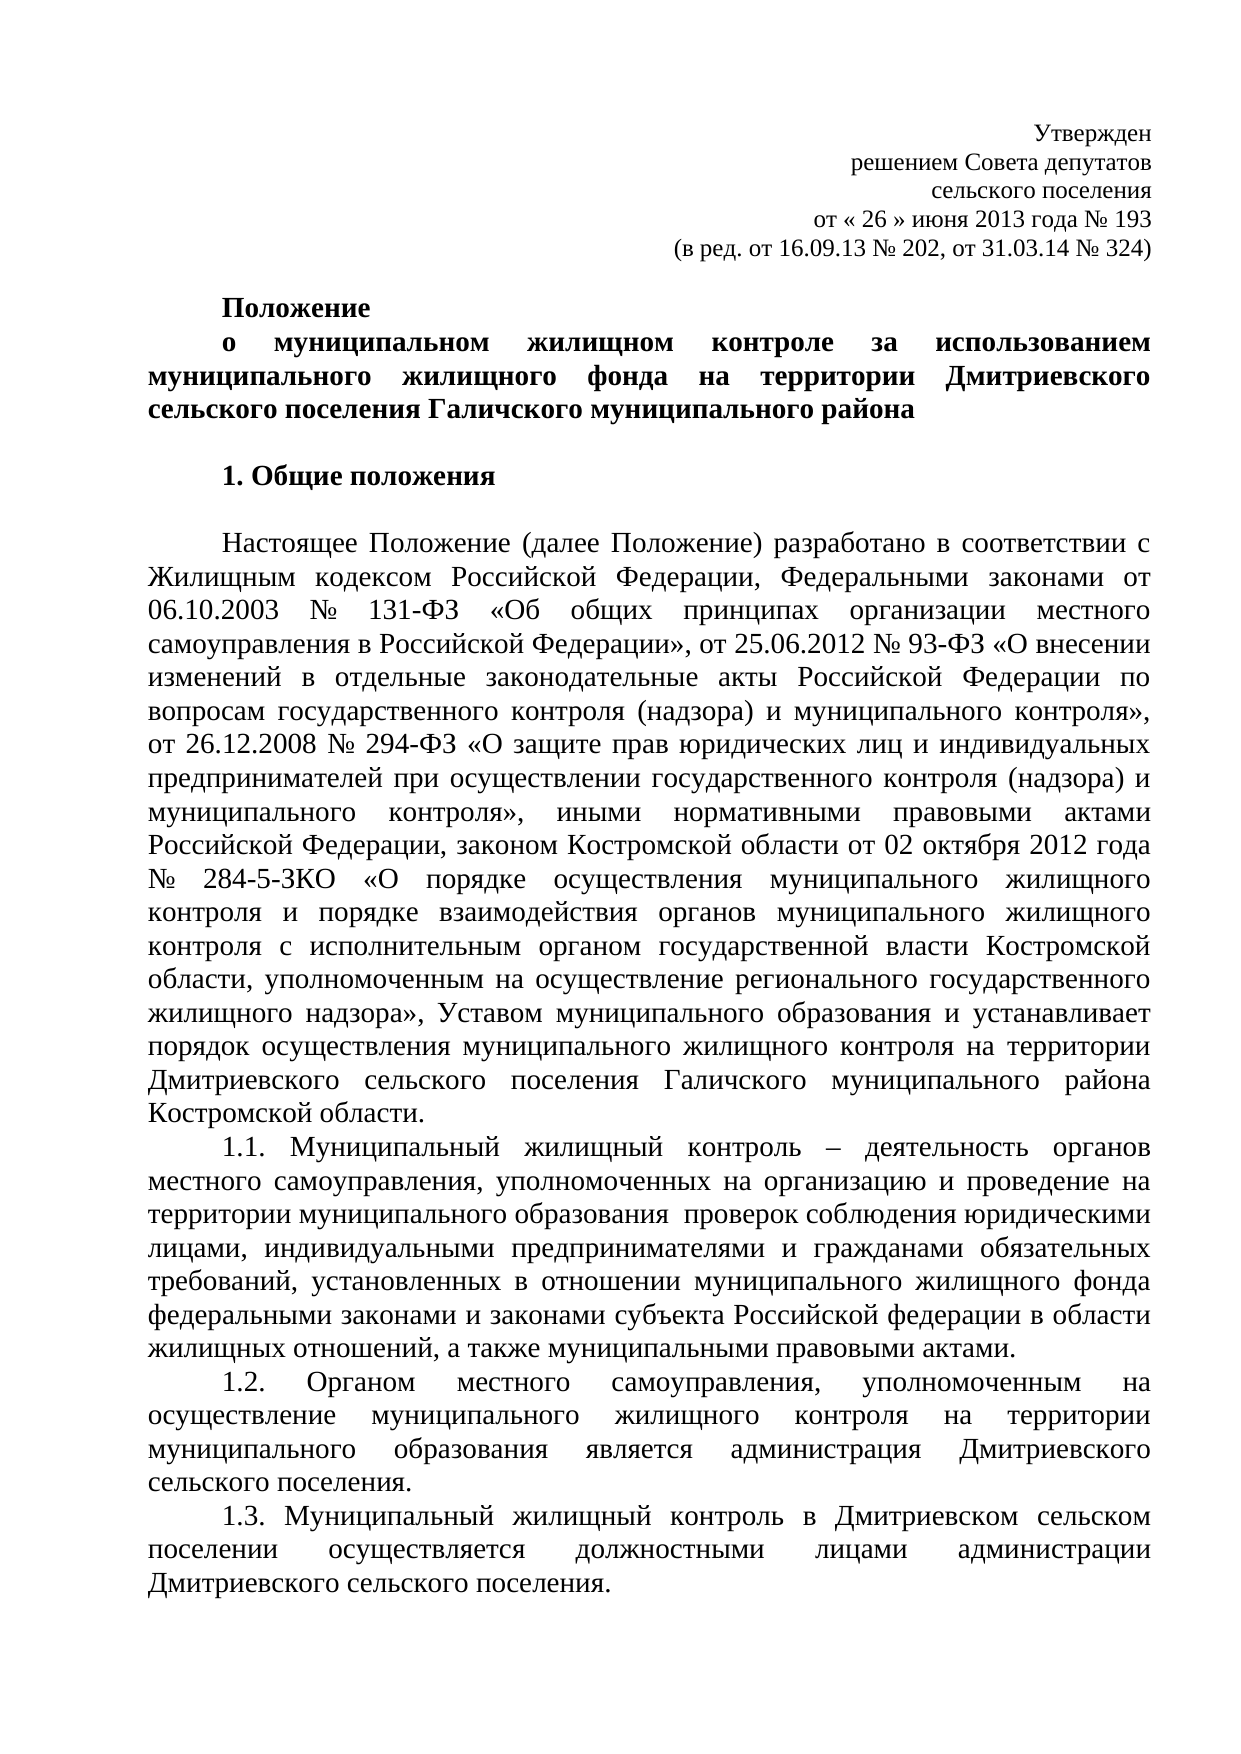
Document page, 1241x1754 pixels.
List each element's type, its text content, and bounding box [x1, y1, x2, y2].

text (в ред. от 16.09.13 № 202, от 31.03.14 № 324) [148, 233, 1152, 262]
text Настоящее Положение (далее Положение) разработано в соответствии с Жилищным кодексом Российской Федерации, Федеральными законами от 06.10.2003 № 131-ФЗ «Об общих принципах организации местного самоуправления в Российской Федерации», от 25.06.2012 № 93-ФЗ «О внесении изменений в отдельные законодательные акты Российской Федерации по вопросам государственного контроля (надзора) и муниципального контроля», от 26.12.2008 № 294-ФЗ «О защите прав юридических лиц и индивидуальных предпринимателей при осуществлении государственного контроля (надзора) и муниципального контроля», иными нормативными правовыми актами Российской Федерации, законом Костромской области от 02 октября 2012 года № 284-5-ЗКО «О порядке осуществления муниципального жилищного контроля и порядке взаимодействия органов муниципального жилищного контроля с исполнительным органом государственной власти Костромской области, уполномоченным на осуществление регионального государственного жилищного надзора», Уставом муниципального образования и устанавливает порядок осуществления муниципального жилищного контроля на территории Дмитриевского сельского поселения Галичского муниципального района Костромской области. [148, 525, 1152, 1129]
text 1. Общие положения [148, 458, 1152, 492]
text от « 26 » июня 2013 года № 193 [148, 204, 1152, 233]
text Положение [148, 291, 1152, 324]
text о муниципальном жилищном контроле за использованием муниципального жилищного фонда на территории Дмитриевского сельского поселения Галичского муниципального района [148, 324, 1152, 425]
text 1.2. Органом местного самоуправления, уполномоченным на осуществление муниципального жилищного контроля на территории муниципального образования является администрация Дмитриевского сельского поселения. [148, 1364, 1152, 1498]
text 1.3. Муниципальный жилищный контроль в Дмитриевском сельском поселении осуществляется должностными лицами администрации Дмитриевского сельского поселения. [148, 1498, 1152, 1599]
text Утвержден [148, 118, 1152, 147]
text решением Совета депутатов [148, 147, 1152, 176]
text 1.1. Муниципальный жилищный контроль – деятельность органов местного самоуправления, уполномоченных на организацию и проведение на территории муниципального образования проверок соблюдения юридическими лицами, индивидуальными предпринимателями и гражданами обязательных требований, установленных в отношении муниципального жилищного фонда федеральными законами и законами субъекта Российской федерации в области жилищных отношений, а также муниципальными правовыми актами. [148, 1129, 1152, 1364]
text сельского поселения [148, 176, 1152, 204]
